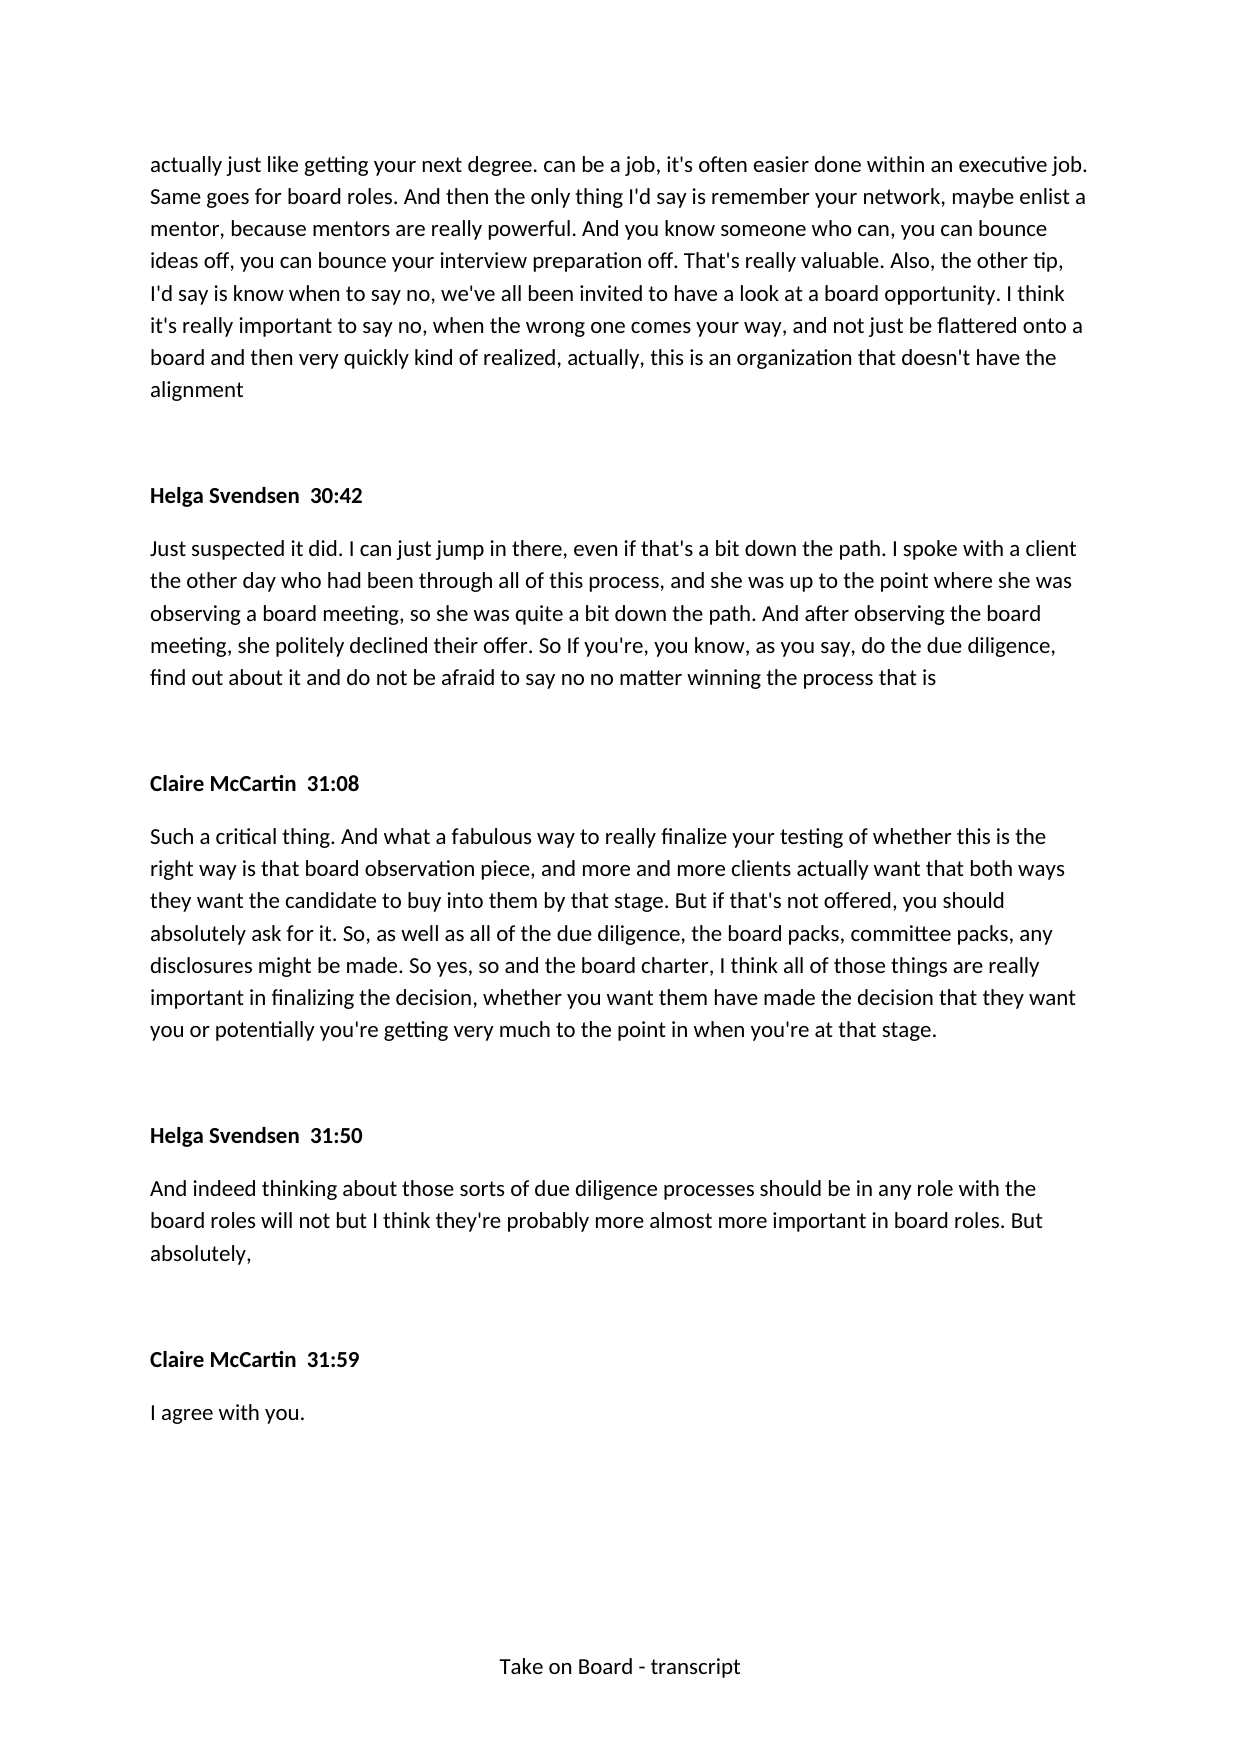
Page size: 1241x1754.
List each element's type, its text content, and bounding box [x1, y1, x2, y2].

text Such a critical thing. And what a fabulous way to really finalize your testing of whether this is the right way is that board observation piece, and more and more clients actually want that both ways they want the candidate to buy into them by that stage. But if that's not offered, you should absolutely ask for it. So, as well as all of the due diligence, the board packs, committee packs, any disclosures might be made. So yes, so and the board charter, I think all of those things are really important in finalizing the decision, whether you want them have made the decision that they want you or potentially you're getting very much to the point in when you're at that stage. [150, 822, 1090, 1043]
text Helga Svendsen 30:42 [150, 481, 1090, 509]
text Helga Svendsen 31:50 [150, 1121, 1090, 1149]
text Just suspected it did. I can just jump in there, even if that's a bit down the path. I spoke with a client the other day who had been through all of this process, and she was up to the point where she was observing a board meeting, so she was quite a bit down the path. And after observing the board meeting, she politely declined their offer. So If you're, you know, as you say, do the due diligence, find out about it and do not be afraid to say no no matter winning the process that is [150, 534, 1090, 691]
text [150, 150, 1090, 403]
text Claire McCartin 31:59 [150, 1345, 1090, 1373]
text I agree with you. [150, 1398, 1090, 1426]
text And indeed thinking about those sorts of due diligence processes should be in any role with the board roles will not but I think they're probably more almost more important in board roles. But absolutely, [150, 1174, 1090, 1267]
text Claire McCartin 31:08 [150, 769, 1090, 797]
